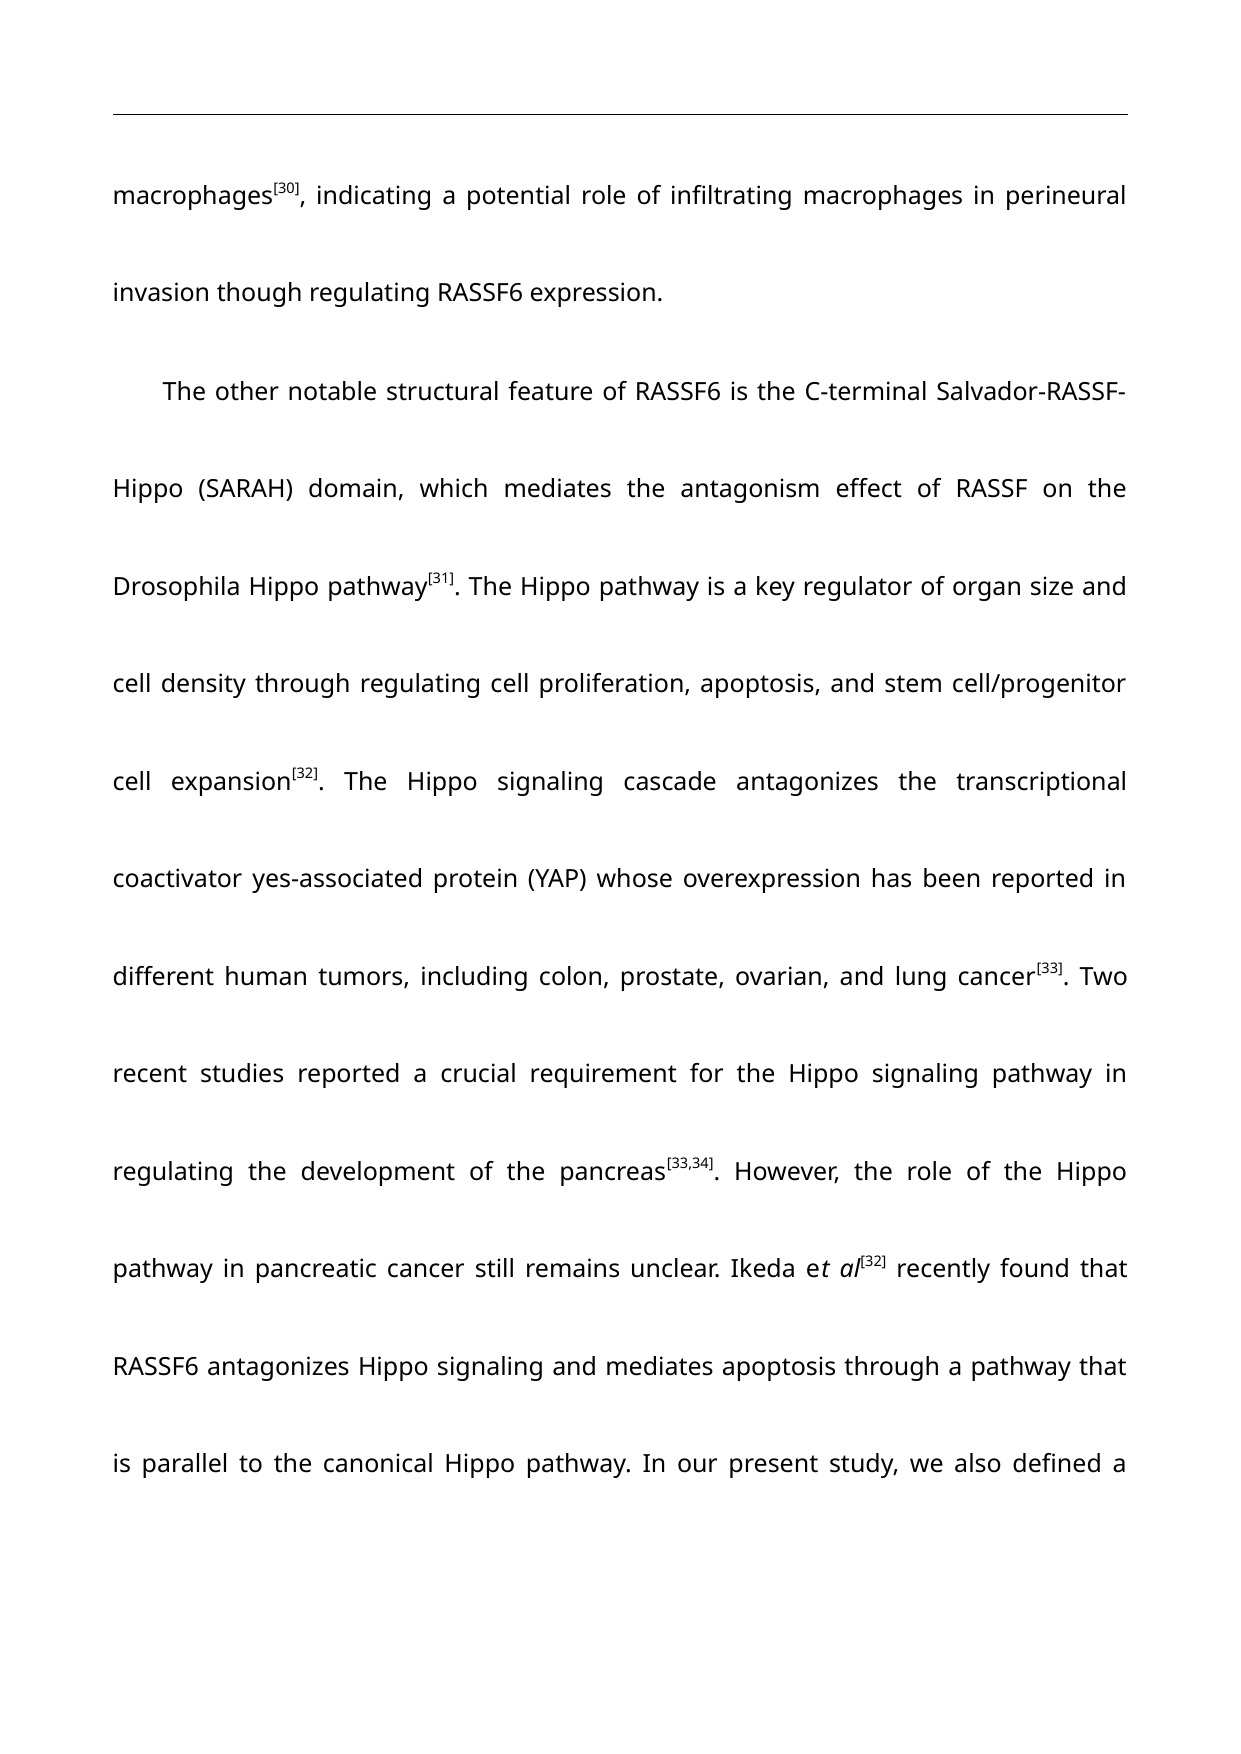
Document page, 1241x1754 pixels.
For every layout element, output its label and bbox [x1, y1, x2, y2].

text [112, 358, 1128, 1495]
text [112, 162, 1128, 324]
